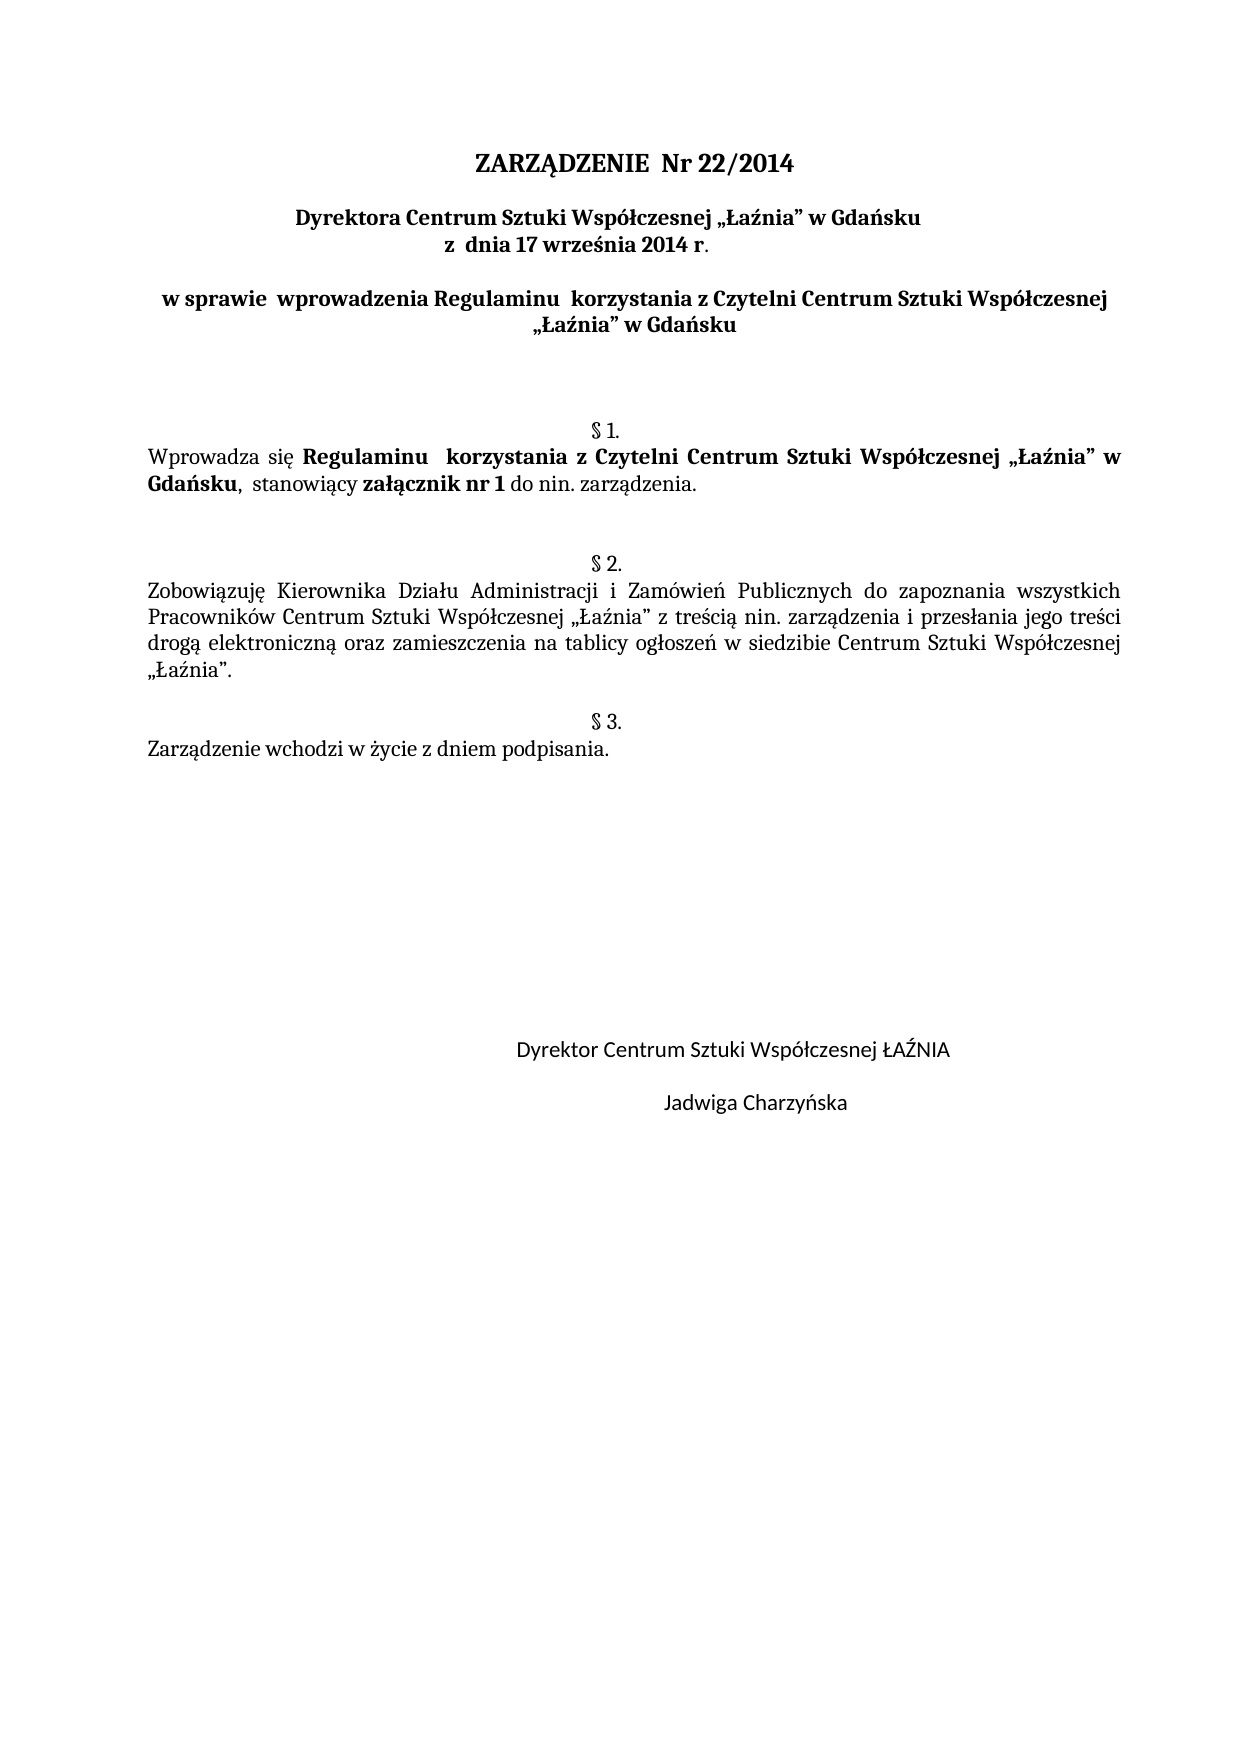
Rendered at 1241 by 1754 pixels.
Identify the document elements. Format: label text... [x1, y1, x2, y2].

text Zobowiązuję Kierownika Działu Administracji i Zamówień Publicznych do zapoznania wszystkich Pracowników Centrum Sztuki Współczesnej „Łaźnia” z treścią nin. zarządzenia i przesłania jego treści drogą elektroniczną oraz zamieszczenia na tablicy ogłoszeń w siedzibie Centrum Sztuki Współczesnej „Łaźnia”. [148, 577, 1122, 683]
text Dyrektora Centrum Sztuki Współczesnej „Łaźnia” w Gdańsku [148, 205, 1122, 231]
text ZARZĄDZENIE Nr 22/2014 [148, 148, 1122, 179]
text Dyrektor Centrum Sztuki Współczesnej ŁAŹNIA [443, 1035, 1122, 1063]
text § 2. [148, 551, 1122, 577]
text § 1. [148, 418, 1122, 444]
text w sprawie wprowadzenia Regulaminu korzystania z Czytelni Centrum Sztuki Współczesnej „Łaźnia” w Gdańsku [148, 286, 1122, 338]
text § 3. [516, 709, 1122, 736]
text Jadwiga Charzyńska [590, 1088, 1122, 1116]
text Wprowadza się Regulaminu korzystania z Czytelni Centrum Sztuki Współczesnej „Łaźnia” w Gdańsku, stanowiący załącznik nr 1 do nin. zarządzenia. [148, 444, 1122, 497]
text Zarządzenie wchodzi w życie z dniem podpisania. [148, 736, 1122, 762]
text z dnia 17 września 2014 r. [369, 231, 1122, 258]
